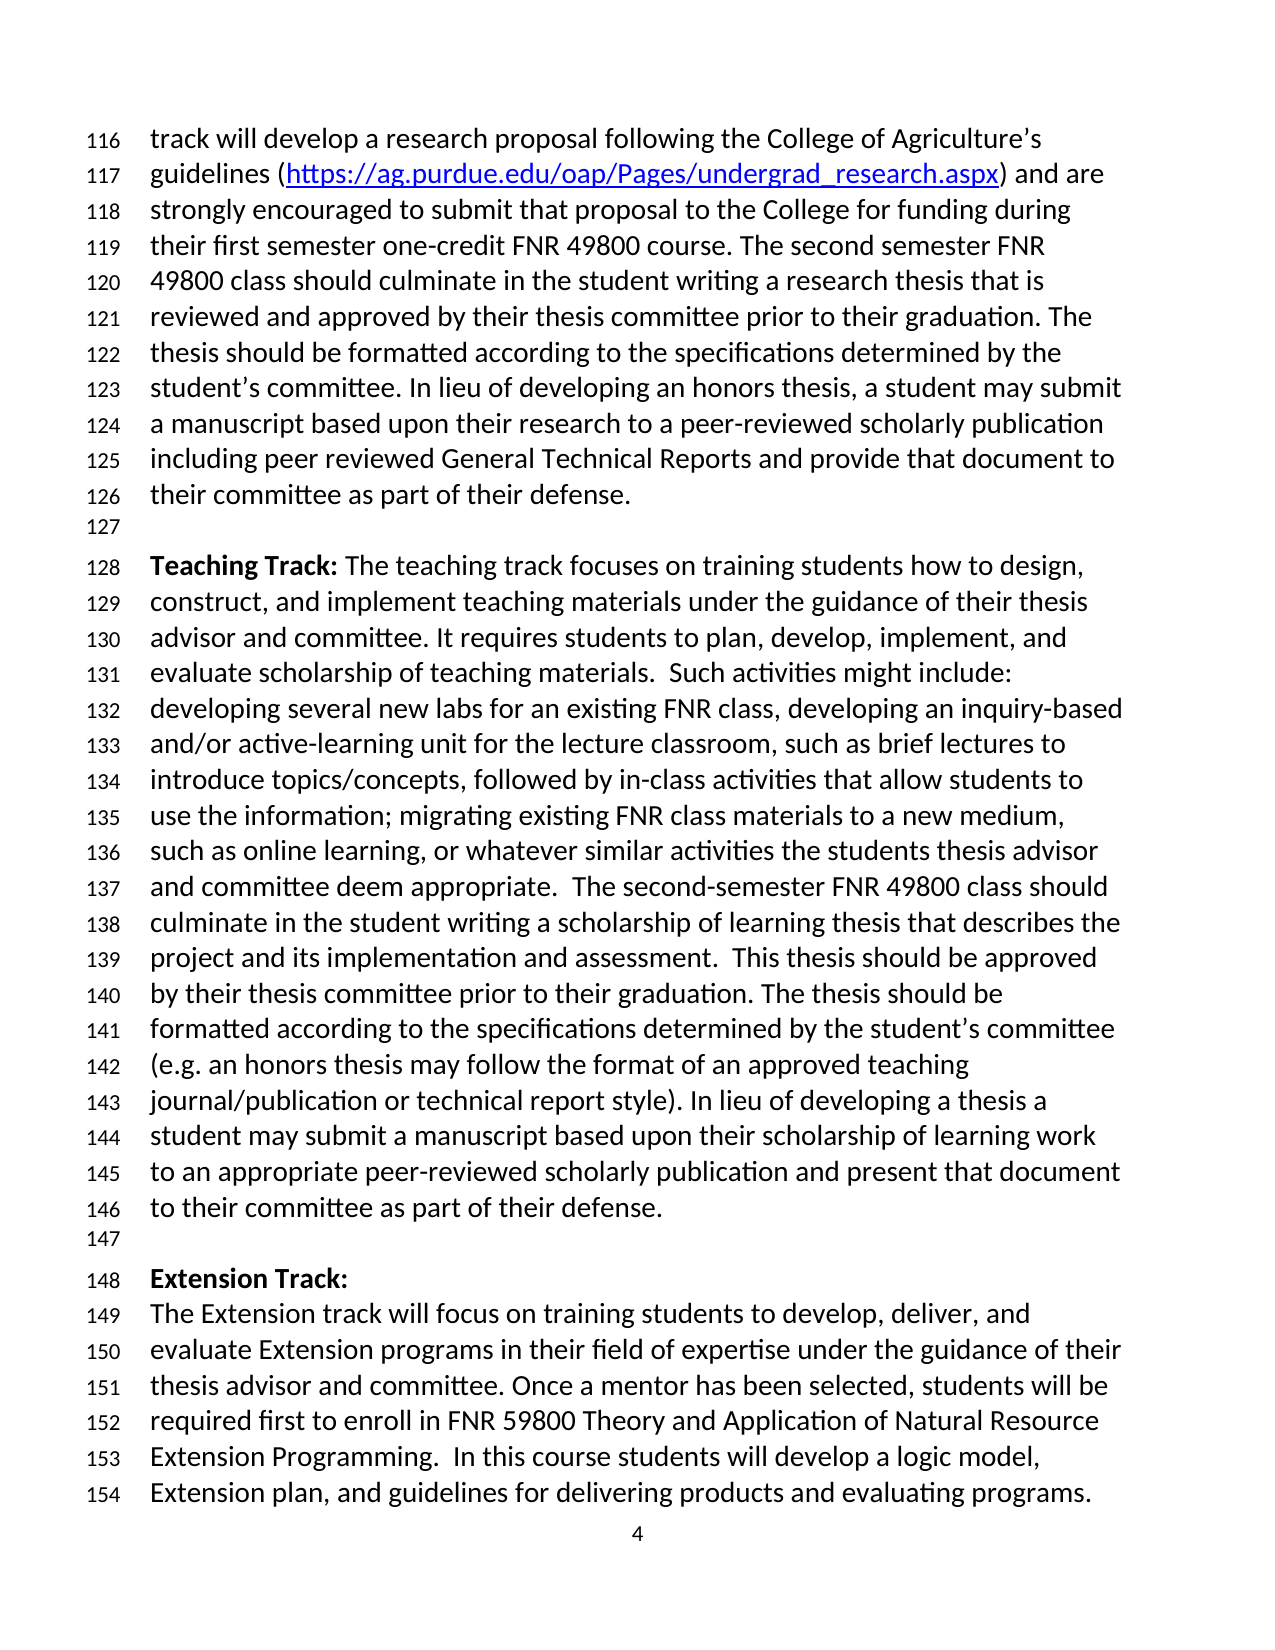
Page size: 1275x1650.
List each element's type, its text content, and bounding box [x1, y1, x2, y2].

text Teaching Track: The teaching track focuses on training students how to design, construct, and implement teaching materials under the guidance of their thesis advisor and committee. It requires students to plan, develop, implement, and evaluate scholarship of teaching materials. Such activities might include: developing several new labs for an existing FNR class, developing an inquiry-based and/or active-learning unit for the lecture classroom, such as brief lectures to introduce topics/concepts, followed by in-class activities that allow students to use the information; migrating existing FNR class materials to a new medium, such as online learning, or whatever similar activities the students thesis advisor and committee deem appropriate. The second-semester FNR 49800 class should culminate in the student writing a scholarship of learning thesis that describes the project and its implementation and assessment. This thesis should be approved by their thesis committee prior to their graduation. The thesis should be formatted according to the specifications determined by the student’s committee (e.g. an honors thesis may follow the format of an approved teaching journal/publication or technical report style). In lieu of developing a thesis a student may submit a manuscript based upon their scholarship of learning work to an appropriate peer-reviewed scholarly publication and present that document to their committee as part of their defense. [150, 547, 1125, 1224]
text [150, 120, 1125, 512]
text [150, 1296, 1125, 1509]
text Extension Track: [150, 1260, 1125, 1296]
